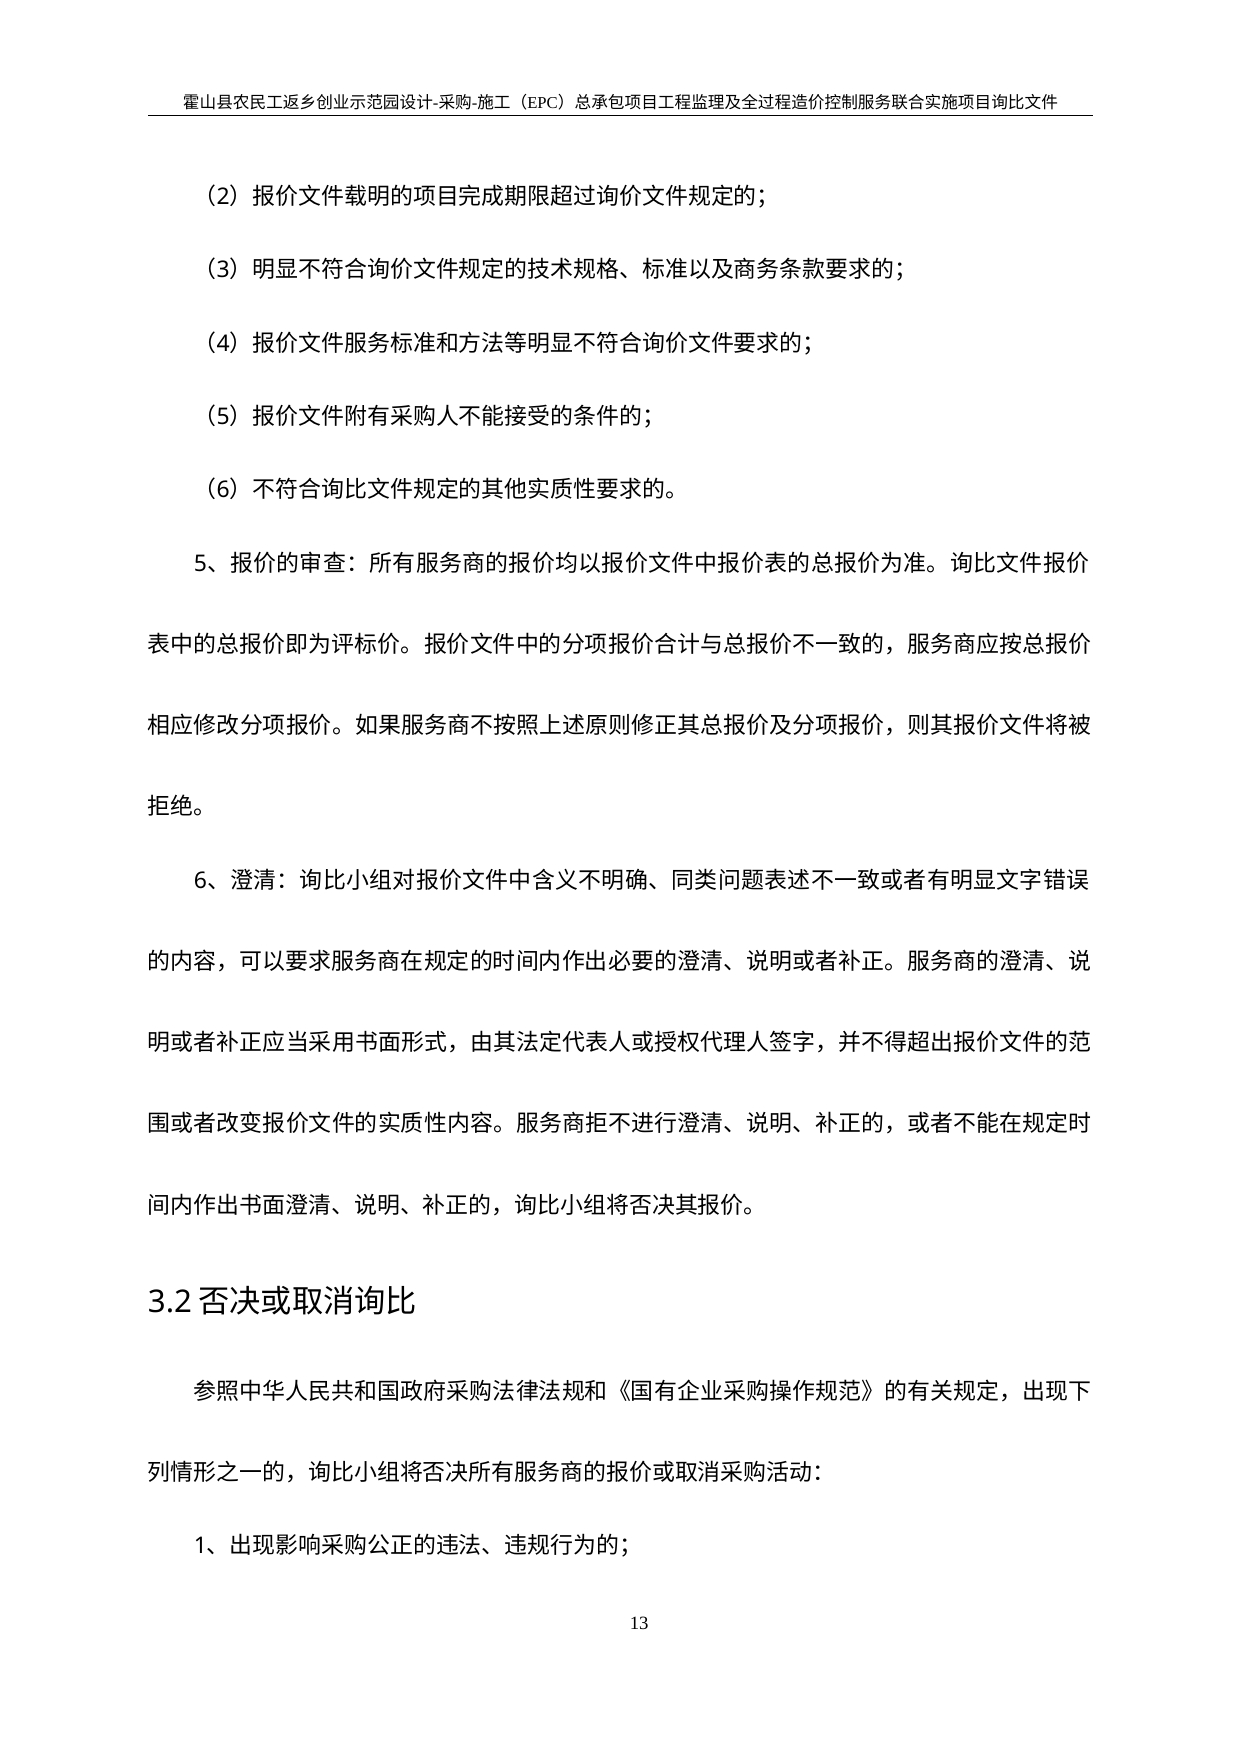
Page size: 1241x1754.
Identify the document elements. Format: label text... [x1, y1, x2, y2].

text （4）报价文件服务标准和方法等明显不符合询价文件要求的； [148, 309, 1093, 374]
text （3）明显不符合询价文件规定的技术规格、标准以及商务条款要求的； [148, 235, 1093, 300]
text 3.2否决或取消询比 [148, 1276, 1093, 1322]
text 5、报价的审查：所有服务商的报价均以报价文件中报价表的总报价为准。询比文件报价表中的总报价即为评标价。报价文件中的分项报价合计与总报价不一致的，服务商应按总报价相应修改分项报价。如果服务商不按照上述原则修正其总报价及分项报价，则其报价文件将被拒绝。 [148, 529, 1093, 837]
text 6、澄清：询比小组对报价文件中含义不明确、同类问题表述不一致或者有明显文字错误的内容，可以要求服务商在规定的时间内作出必要的澄清、说明或者补正。服务商的澄清、说明或者补正应当采用书面形式，由其法定代表人或授权代理人签字，并不得超出报价文件的范围或者改变报价文件的实质性内容。服务商拒不进行澄清、说明、补正的，或者不能在规定时间内作出书面澄清、说明、补正的，询比小组将否决其报价。 [148, 846, 1093, 1236]
text （5）报价文件附有采购人不能接受的条件的； [148, 382, 1093, 447]
text （6）不符合询比文件规定的其他实质性要求的。 [148, 455, 1093, 520]
text 1、出现影响采购公正的违法、违规行为的； [148, 1511, 1093, 1576]
text 参照中华人民共和国政府采购法律法规和《国有企业采购操作规范》的有关规定，出现下列情形之一的，询比小组将否决所有服务商的报价或取消采购活动： [148, 1357, 1093, 1503]
text （2）报价文件载明的项目完成期限超过询价文件规定的； [148, 162, 1093, 227]
